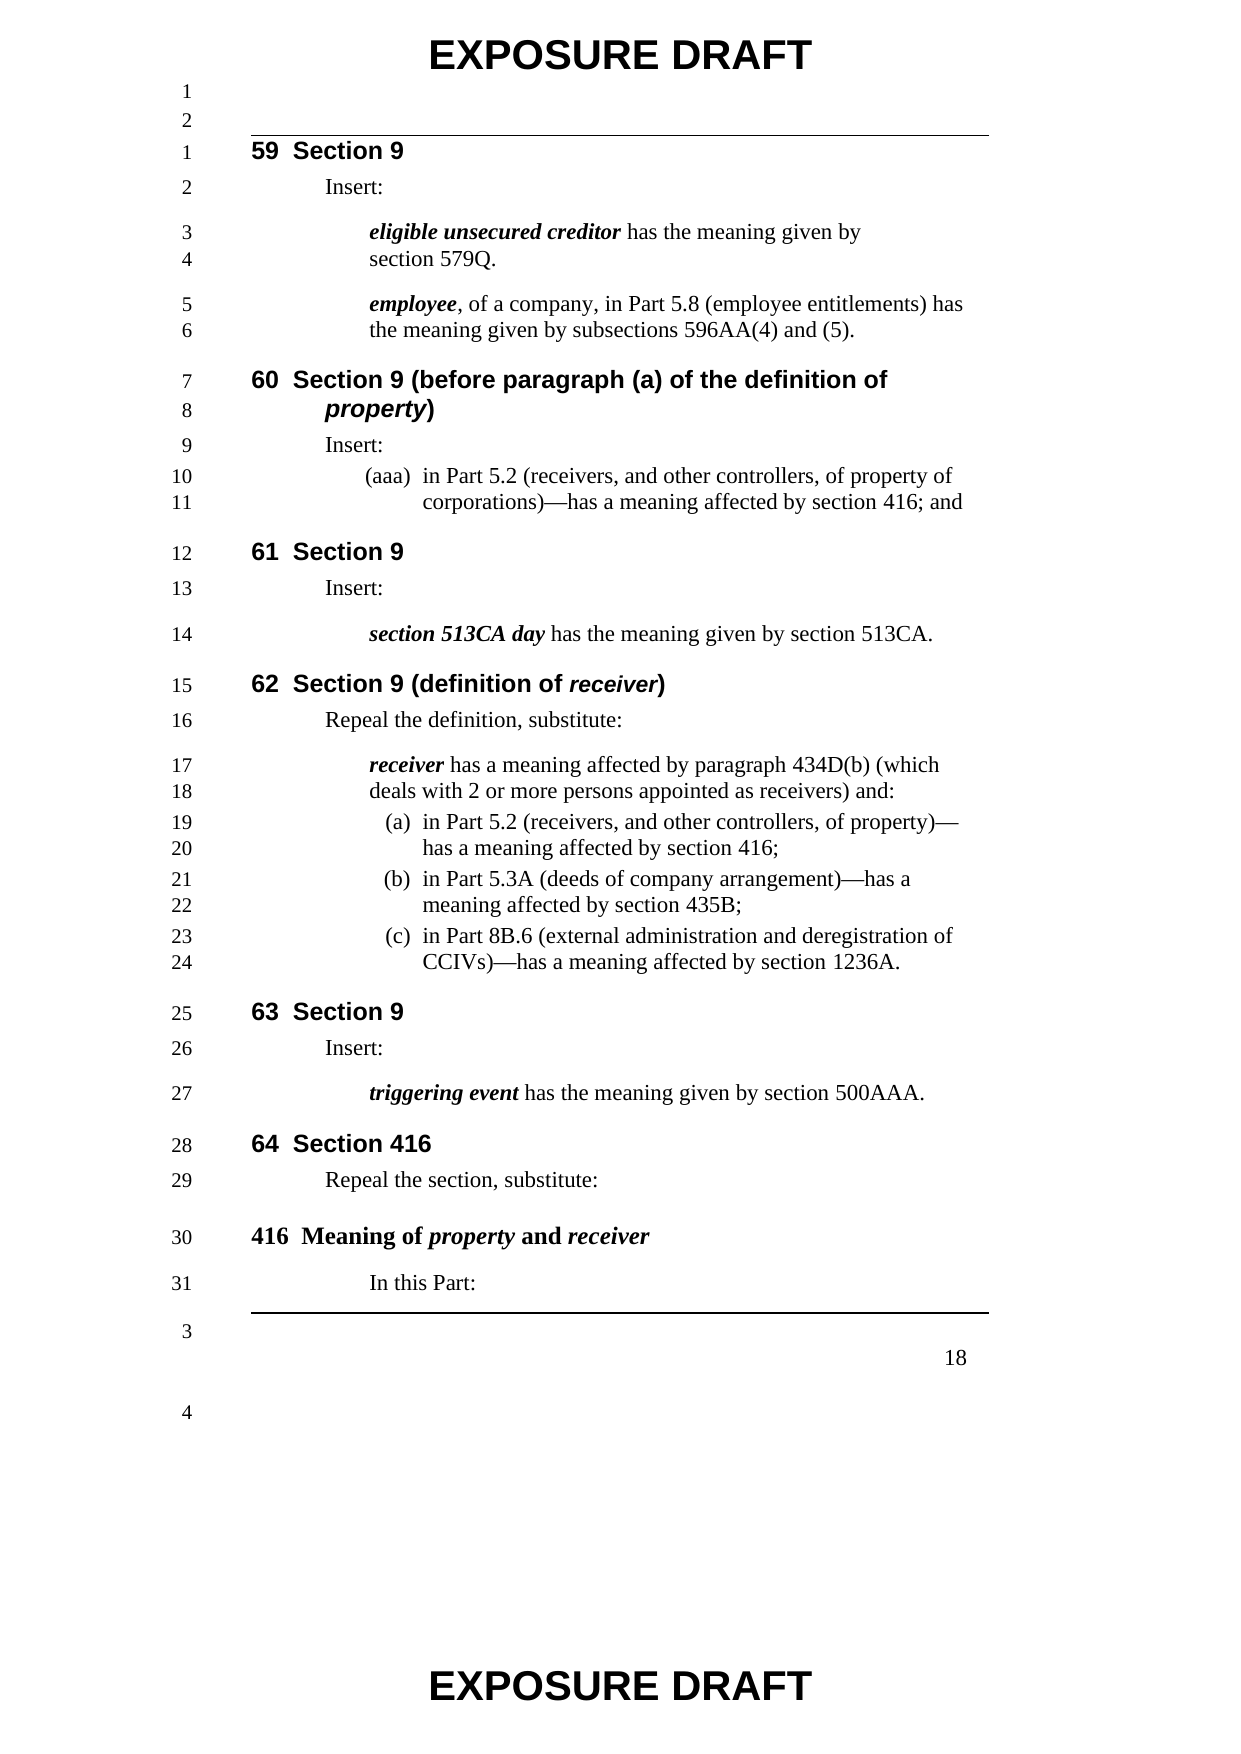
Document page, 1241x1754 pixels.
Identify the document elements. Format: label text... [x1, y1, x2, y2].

text (b) in Part 5.3A (deeds of company arrangement)—has a meaning affected by section 435B; [251, 865, 989, 917]
text section 513CA day has the meaning given by section 513CA. [369, 619, 989, 646]
text (aaa) in Part 5.2 (receivers, and other controllers, of property of corporations)—has a meaning affected by section 416; and [251, 462, 989, 514]
text Insert: [325, 574, 989, 601]
text eligible unsecured creditor has the meaning given by section 579Q. [369, 218, 989, 271]
text 64 Section 416 [251, 1129, 989, 1157]
text 416 Meaning of property and receiver [251, 1221, 989, 1250]
text Insert: [325, 431, 989, 458]
text Insert: [325, 1034, 989, 1061]
text 62 Section 9 (definition of receiver) [251, 669, 989, 698]
text Repeal the definition, substitute: [325, 706, 989, 732]
text Insert: [325, 173, 989, 199]
text receiver has a meaning affected by paragraph 434D(b) (which deals with 2 or more persons appointed as receivers) and: [369, 751, 989, 804]
text In this Part: [251, 1269, 989, 1295]
text 63 Section 9 [251, 997, 989, 1026]
text triggering event has the meaning given by section 500AAA. [369, 1079, 989, 1106]
text (a) in Part 5.2 (receivers, and other controllers, of property)—has a meaning affected by section 416; [251, 808, 989, 861]
text employee, of a company, in Part 5.8 (employee entitlements) has the meaning given by subsections 596AA(4) and (5). [369, 290, 989, 342]
text (c) in Part 8B.6 (external administration and deregistration of CCIVs)—has a meaning affected by section 1236A. [251, 922, 989, 974]
text 59 Section 9 [251, 136, 989, 165]
text Repeal the section, substitute: [325, 1166, 989, 1192]
text 61 Section 9 [251, 537, 989, 566]
text 60 Section 9 (before paragraph (a) of the definition of property) [251, 365, 989, 423]
